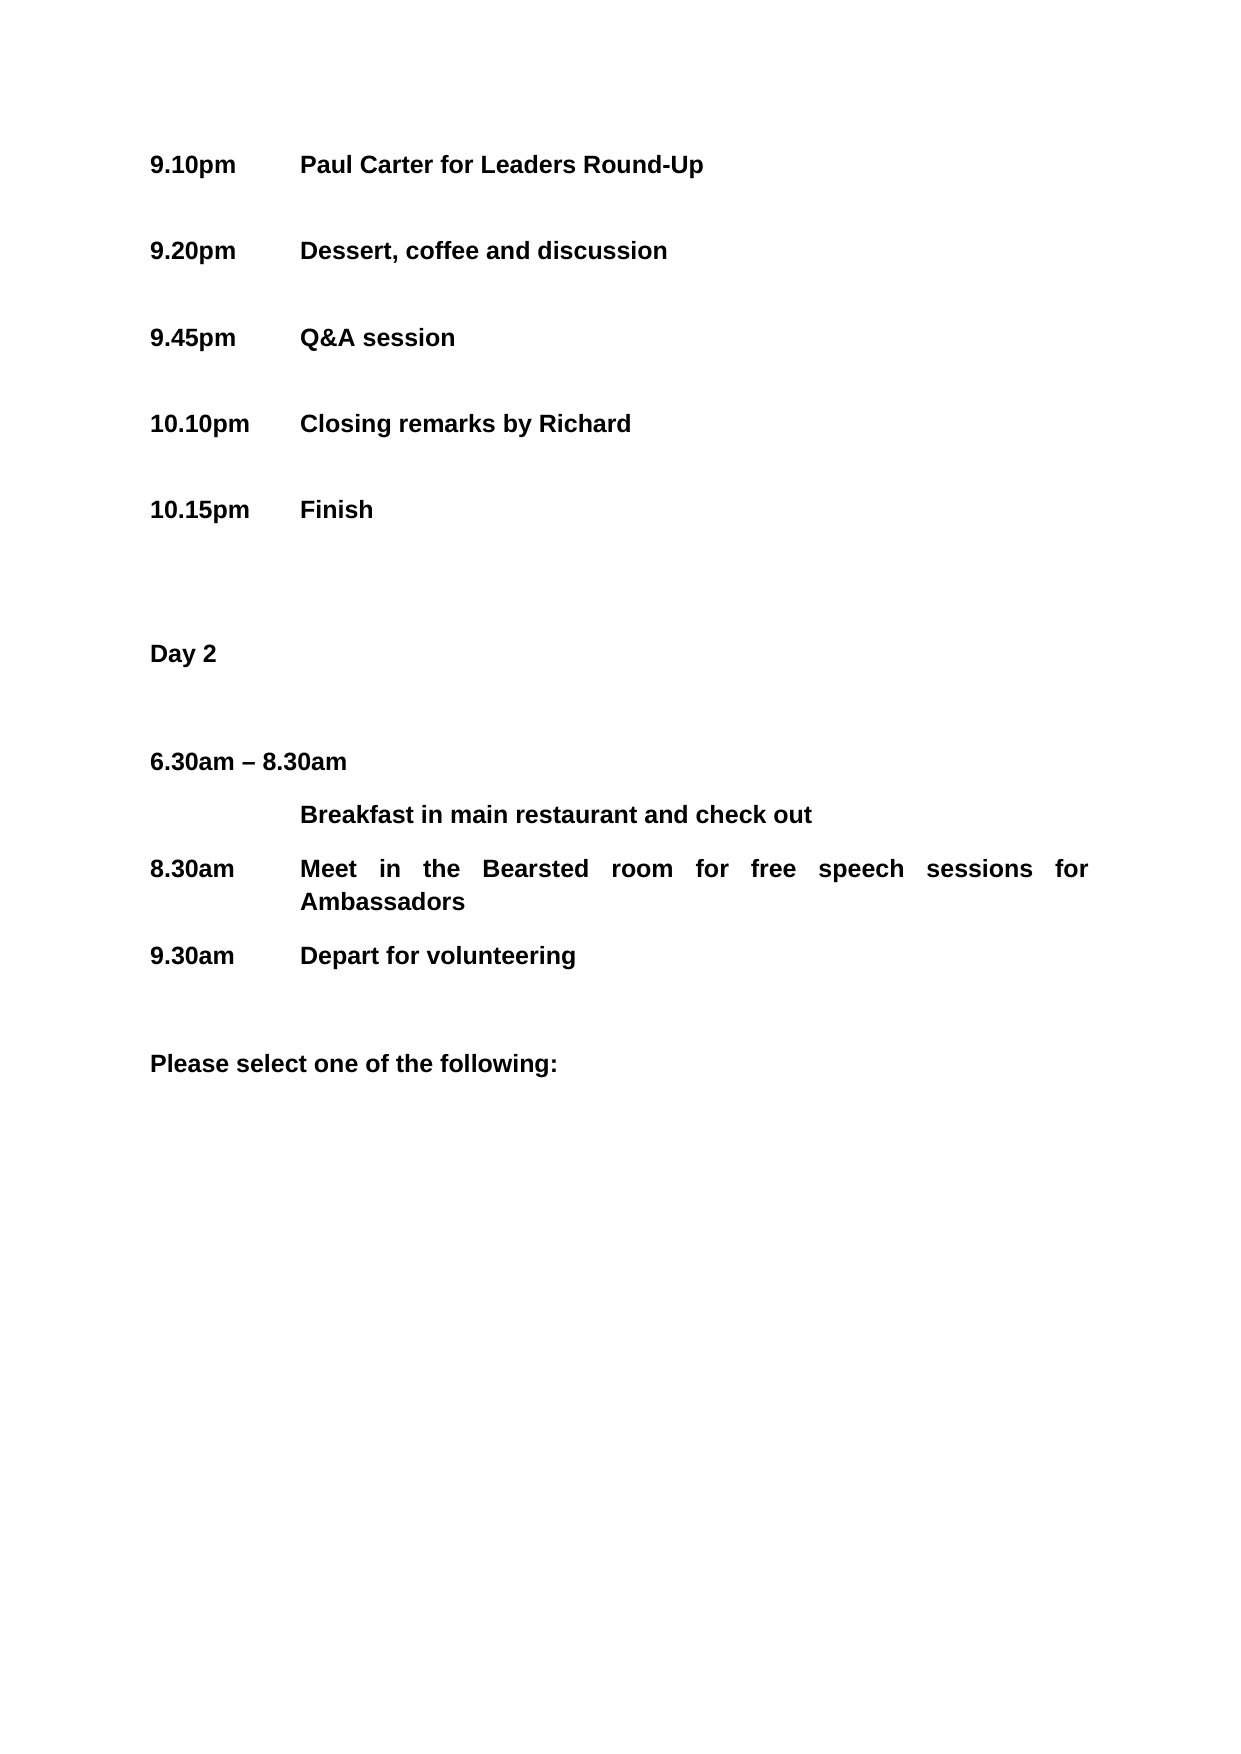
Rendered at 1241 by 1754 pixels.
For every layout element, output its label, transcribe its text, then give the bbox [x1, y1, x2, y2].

text 6.30am – 8.30am [150, 746, 1090, 775]
text 9.20pm Dessert, coffee and discussion [150, 236, 1090, 265]
text 8.30am Meet in the Bearsted room for free speech sessions for Ambassadors [150, 854, 1090, 916]
text Please select one of the following: [150, 1049, 1090, 1077]
text Breakfast in main restaurant and check out [150, 800, 1090, 829]
text 10.10pm Closing remarks by Richard [150, 409, 1090, 437]
text 9.10pm Paul Carter for Leaders Round-Up [150, 150, 1090, 179]
text 10.15pm Finish [150, 495, 1090, 524]
text Day 2 [150, 639, 1090, 667]
text 9.30am Depart for volunteering [150, 941, 1090, 970]
text 9.45pm Q&A session [150, 322, 1090, 351]
